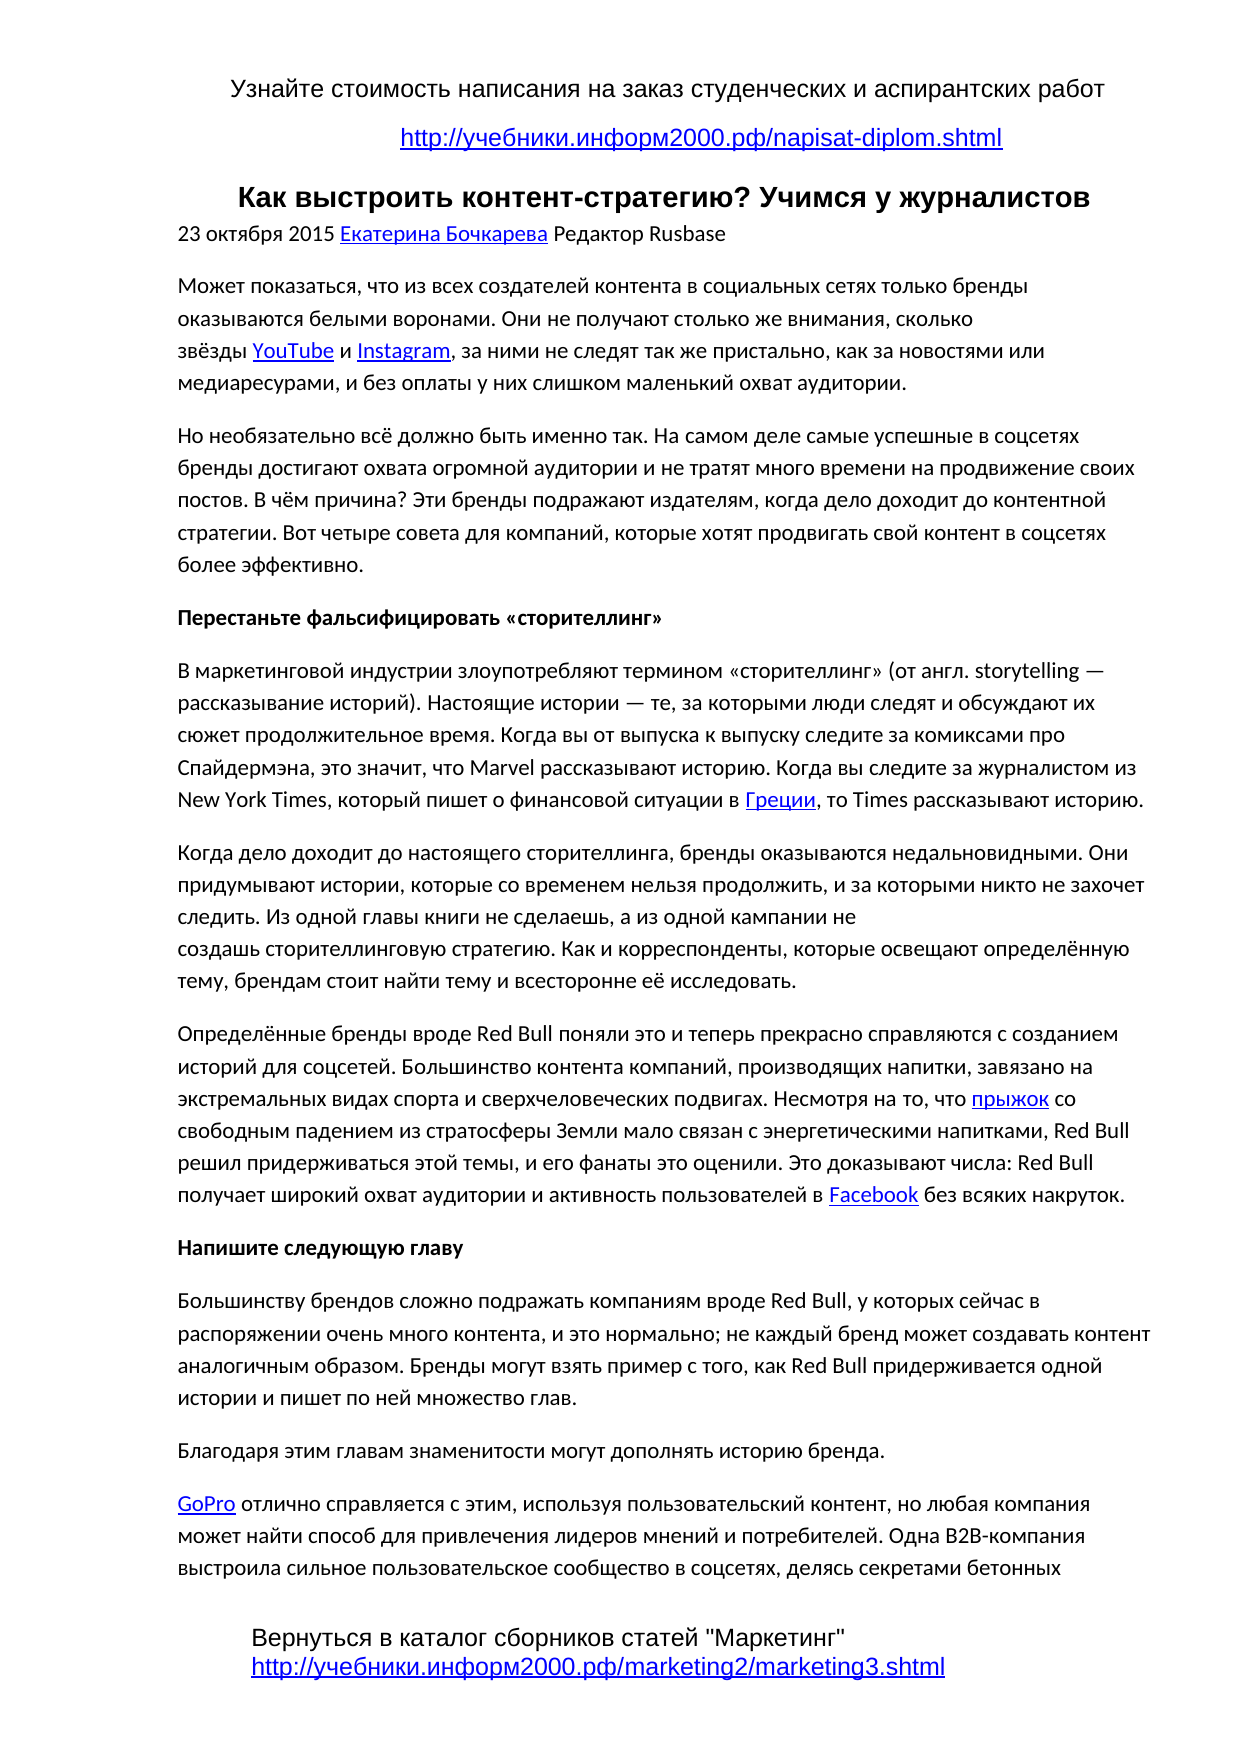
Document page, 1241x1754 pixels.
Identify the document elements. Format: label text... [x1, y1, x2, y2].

text Когда дело доходит до настоящего сторителлинга, бренды оказываются недальновидными. Они придумывают истории, которые со временем нельзя продолжить, и за которыми никто не захочет следить. Из одной главы книги не сделаешь, а из одной кампании не создашь сторителлинговую стратегию. Как и корреспонденты, которые освещают определённую тему, брендам стоит найти тему и всесторонне её исследовать. [177, 838, 1152, 994]
text Может показаться, что из всех создателей контента в социальных сетях только бренды оказываются белыми воронами. Они не получают столько же внимания, сколько звёзды YouTube и Instagram, за ними не следят так же пристально, как за новостями или медиаресурами, и без оплаты у них слишком маленький охват аудитории. [177, 272, 1152, 396]
text Определённые бренды вроде Red Bull поняли это и теперь прекрасно справляются с созданием историй для соцсетей. Большинство контента компаний, производящих напитки, завязано на экстремальных видах спорта и сверхчеловеческих подвигах. Несмотря на то, что прыжок со свободным падением из стратосферы Земли мало связан с энергетическими напитками, Red Bull решил придерживаться этой темы, и его фанаты это оценили. Это доказывают числа: Red Bull получает широкий охват аудитории и активность пользователей в Facebook без всяких накруток. [177, 1019, 1152, 1208]
text Благодаря этим главам знаменитости могут дополнять историю бренда. [177, 1436, 1152, 1464]
text Перестаньте фальсифицировать «сторителлинг» [177, 603, 1152, 631]
text 23 октября 2015 Екатерина Бочкарева Редактор Rusbase [177, 219, 1152, 247]
subtitle Как выстроить контент-стратегию? Учимся у журналистов [177, 180, 1152, 214]
text Но необязательно всё должно быть именно так. На самом деле самые успешные в соцсетях бренды достигают охвата огромной аудитории и не тратят много времени на продвижение своих постов. В чём причина? Эти бренды подражают издателям, когда дело доходит до контентной стратегии. Вот четыре совета для компаний, которые хотят продвигать свой контент в соцсетях более эффективно. [177, 421, 1152, 578]
text Напишите следующую главу [177, 1233, 1152, 1262]
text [177, 1489, 1152, 1582]
text В маркетинговой индустрии злоупотребляют термином «сторителлинг» (от англ. storytelling — рассказывание историй). Настоящие истории — те, за которыми люди следят и обсуждают их сюжет продолжительное время. Когда вы от выпуска к выпуску следите за комиксами про Спайдермэна, это значит, что Marvel рассказывают историю. Когда вы следите за журналистом из New York Times, который пишет о финансовой ситуации в Греции, то Times рассказывают историю. [177, 656, 1152, 813]
text Большинству брендов сложно подражать компаниям вроде Red Bull, у которых сейчас в распоряжении очень много контента, и это нормально; не каждый бренд может создавать контент аналогичным образом. Бренды могут взять пример с того, как Red Bull придерживается одной истории и пишет по ней множество глав. [177, 1287, 1152, 1411]
